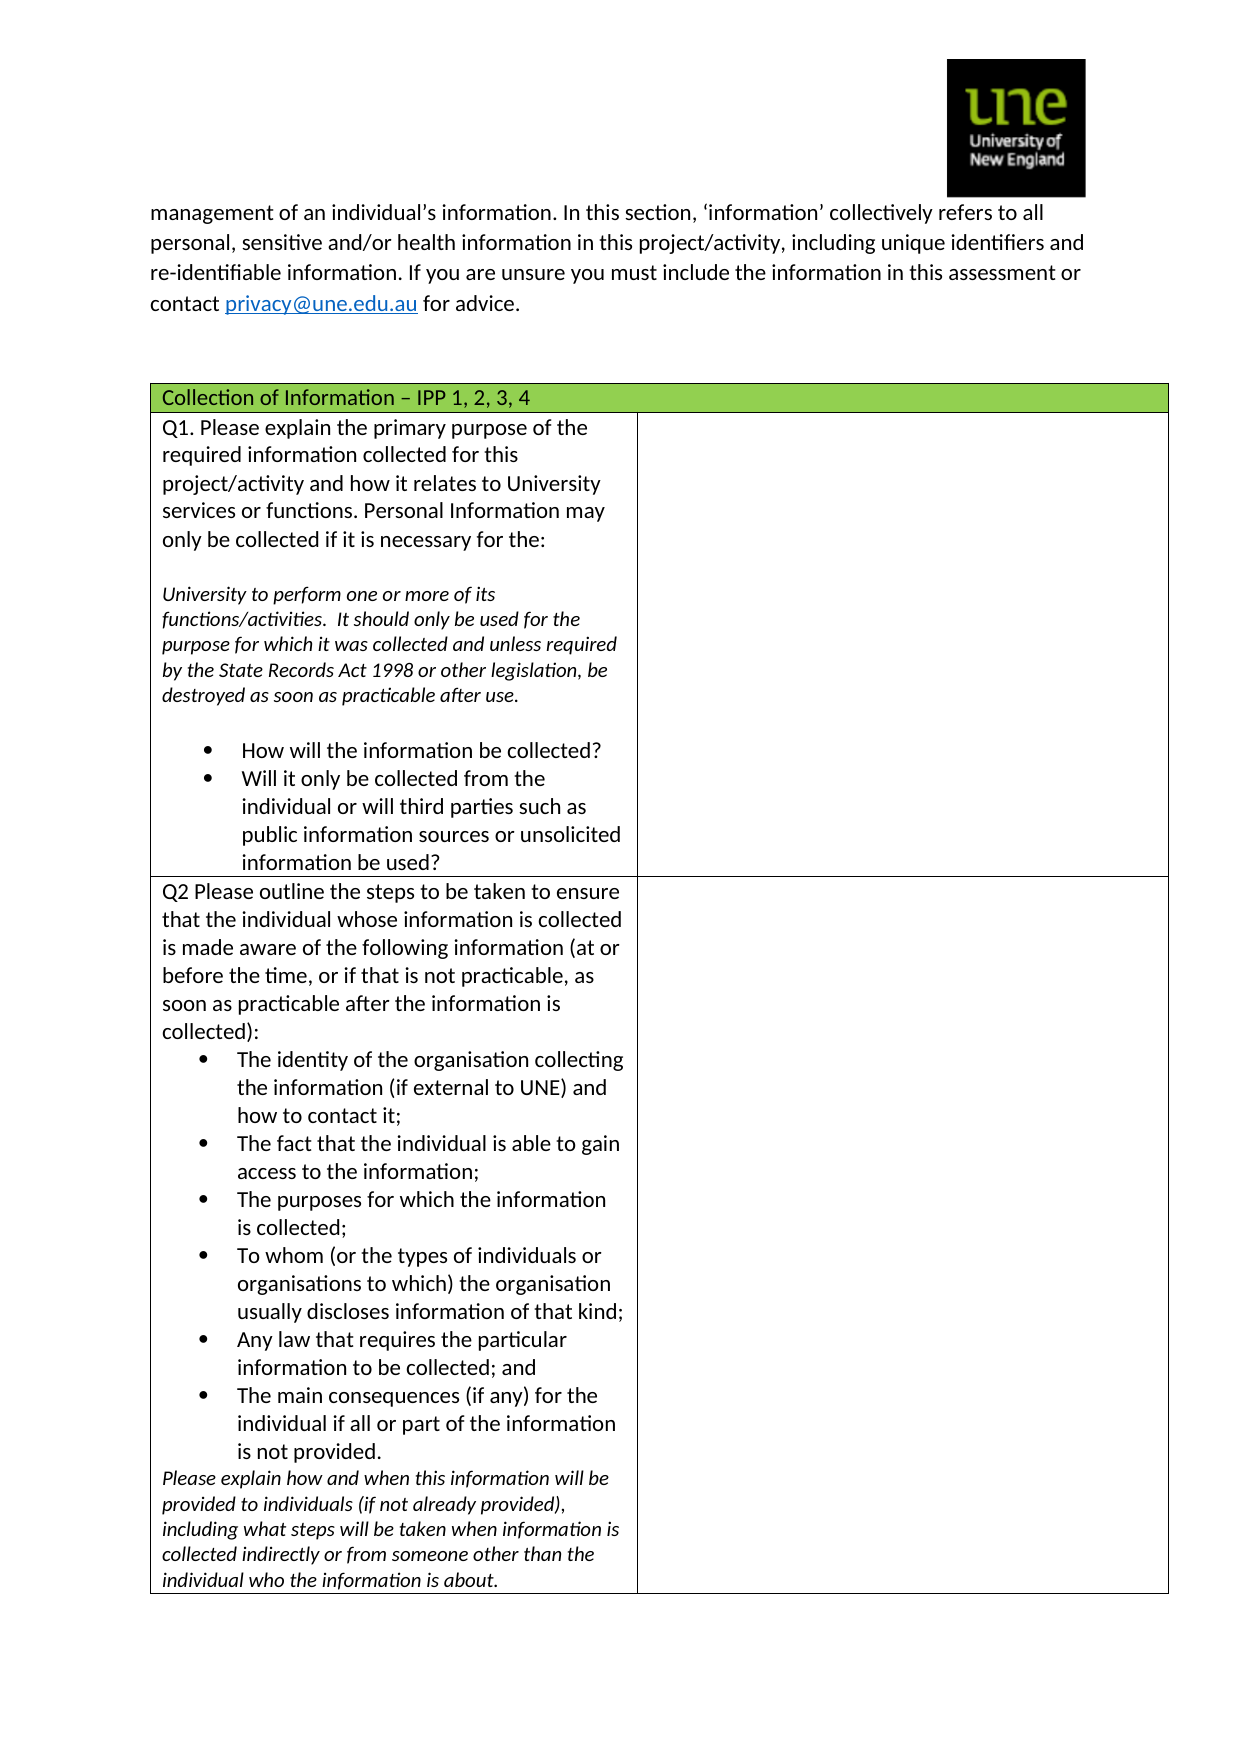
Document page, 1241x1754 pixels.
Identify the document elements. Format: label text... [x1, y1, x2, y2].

table_header Collection of Information – IPP 1, 2, 3, 4 [151, 384, 1168, 412]
table_cell [638, 877, 1168, 1592]
table_cell Q1. Please explain the primary purpose of the required information collected for this project/activity and how it relates to University services or functions. Personal Information may only be collected if it is necessary for the: University to perform one or more of its functions/activities. It should only be used for the purpose for which it was collected and unless required by the State Records Act 1998 or other legislation, be destroyed as soon as practicable after use. How will the information be collected? Will it only be collected from the individual or will third parties such as public information sources or unsolicited information be used? [151, 413, 637, 876]
picture [946, 59, 1089, 199]
table_cell [638, 413, 1168, 876]
table_cell Q2 Please outline the steps to be taken to ensure that the individual whose information is collected is made aware of the following information (at or before the time, or if that is not practicable, as soon as practicable after the information is collected): The identity of the organisation collecting the information (if external to UNE) and how to contact it; The fact that the individual is able to gain access to the information; The purposes for which the information is collected; To whom (or the types of individuals or organisations to which) the organisation usually discloses information of that kind; Any law that requires the particular information to be collected; and The main consequences (if any) for the individual if all or part of the information is not provided. Please explain how and when this information will be provided to individuals (if not already provided), including what steps will be taken when information is collected indirectly or from someone other than the individual who the information is about. [151, 877, 637, 1592]
